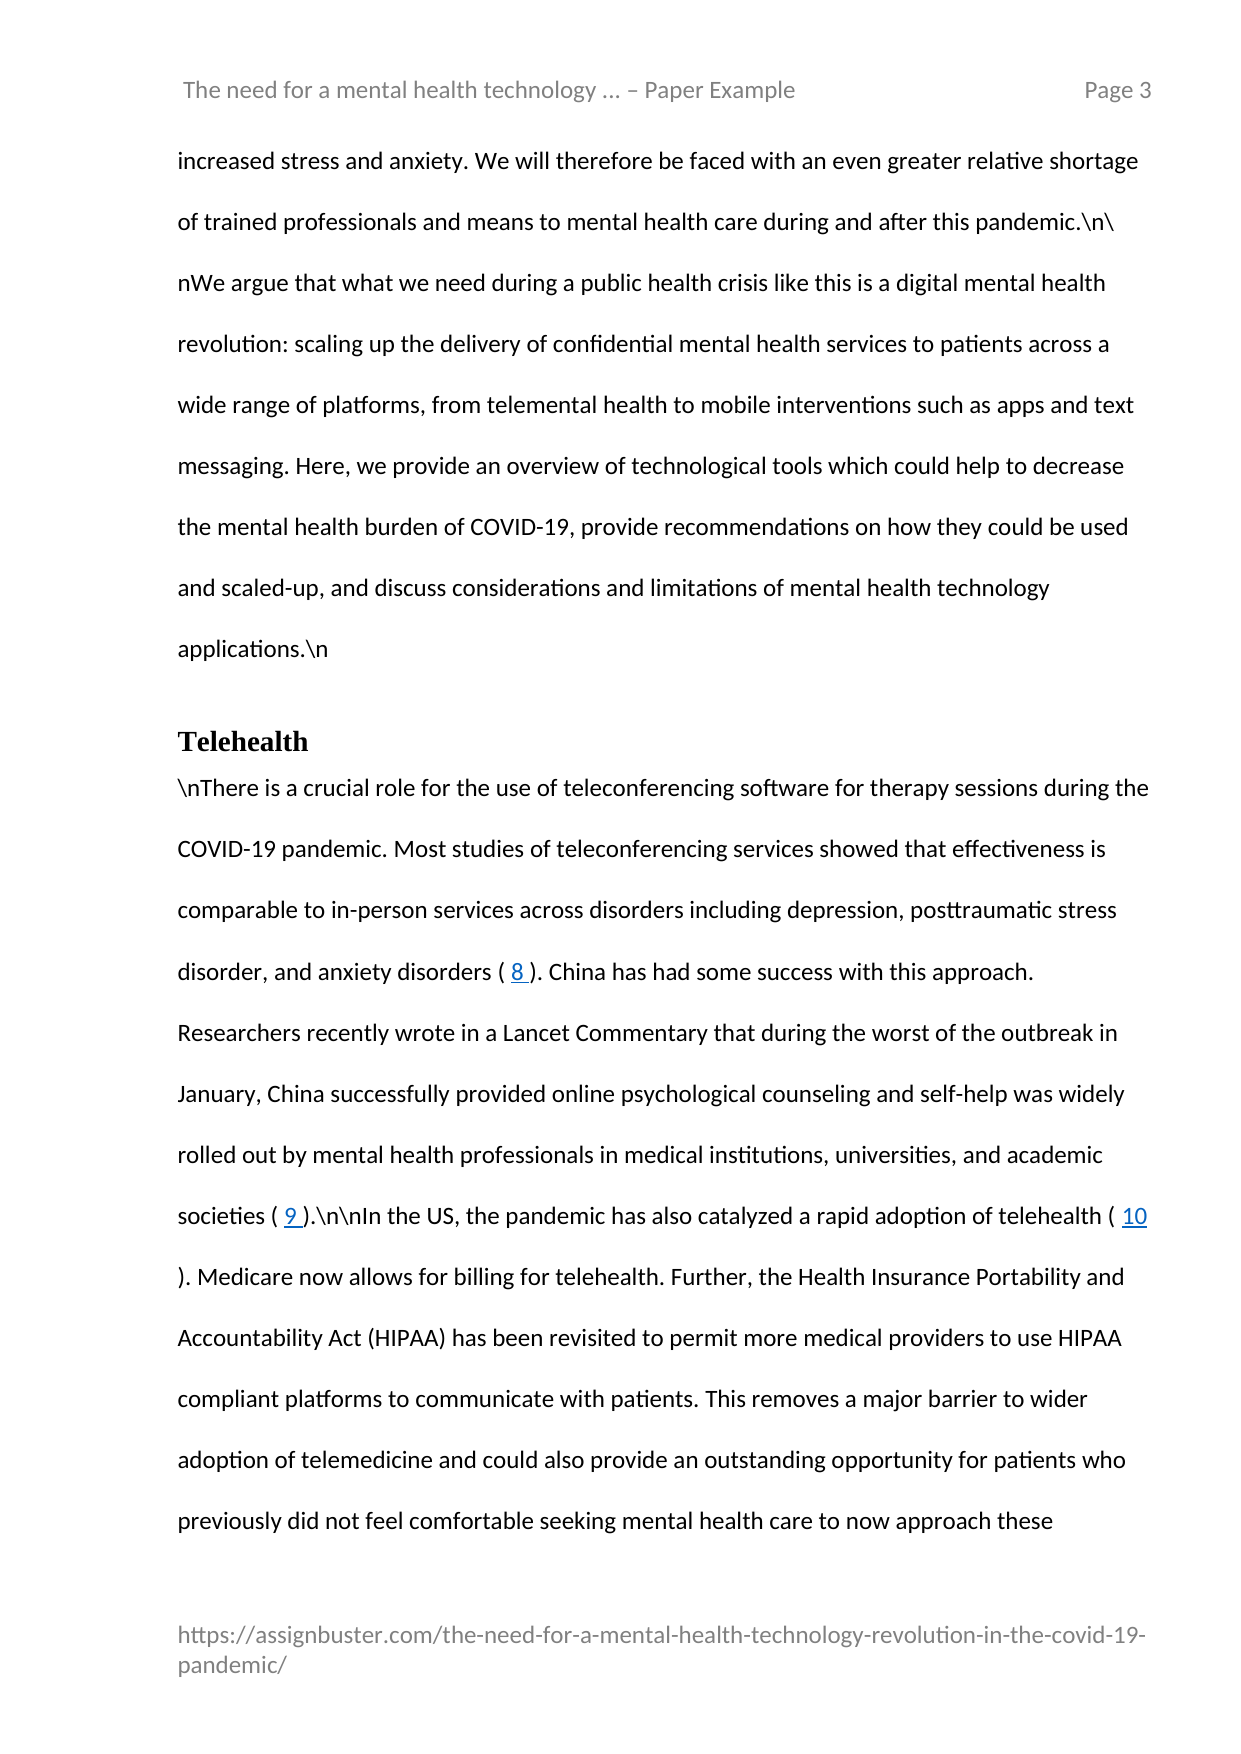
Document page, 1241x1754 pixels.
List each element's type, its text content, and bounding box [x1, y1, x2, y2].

subtitle Telehealth [177, 724, 1152, 757]
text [177, 145, 1152, 664]
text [177, 772, 1152, 1536]
